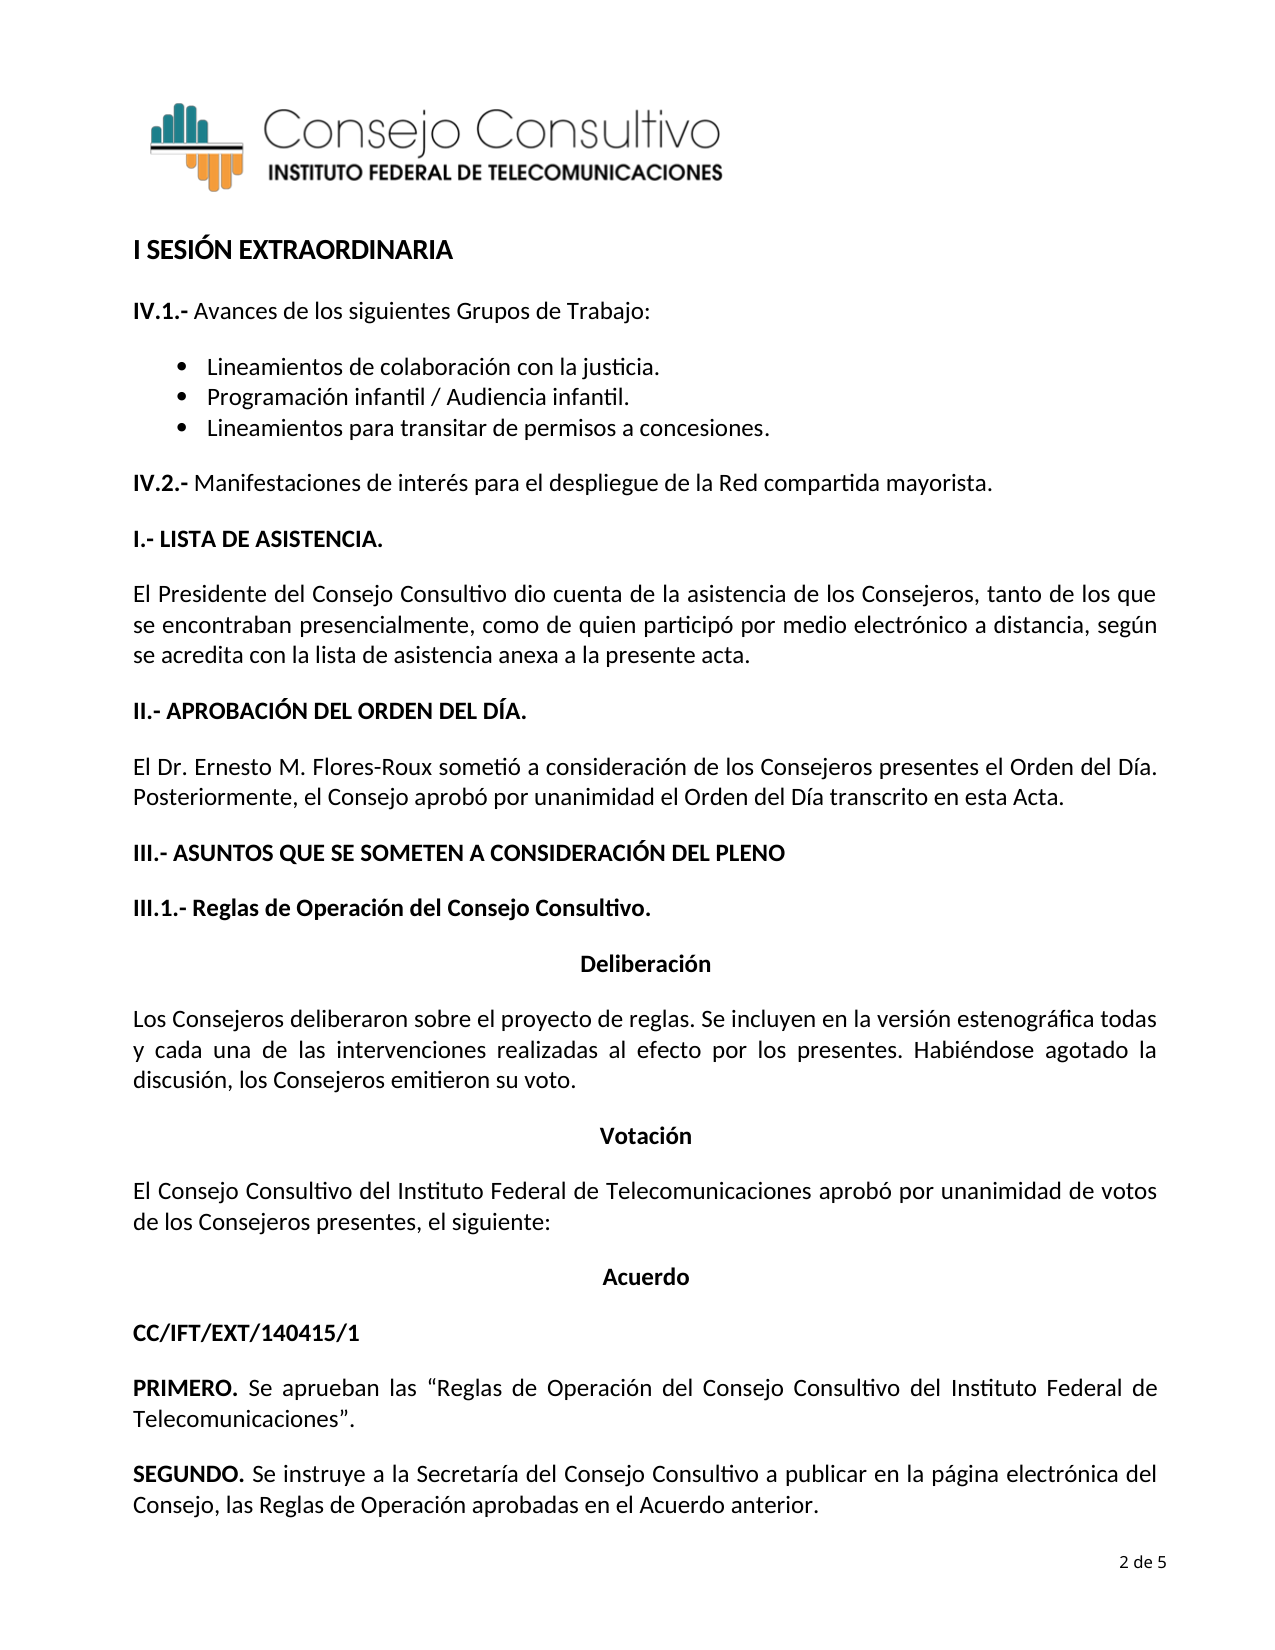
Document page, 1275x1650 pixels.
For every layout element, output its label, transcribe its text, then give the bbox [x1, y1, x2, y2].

text IV.1.- Avances de los siguientes Grupos de Trabajo: [133, 295, 1162, 326]
subtitle II.- APROBACIÓN DEL ORDEN DEL DÍA. [133, 695, 1166, 726]
text Deliberación [133, 948, 1159, 978]
text IV.2.- Manifestaciones de interés para el despliegue de la Red compartida mayorista. [133, 467, 1162, 498]
picture [132, 73, 753, 231]
list Programación infantil / Audiencia infantil. [177, 381, 1162, 412]
list Lineamientos para transitar de permisos a concesiones. [177, 412, 1162, 442]
text Acuerdo [133, 1261, 1159, 1292]
text Los Consejeros deliberaron sobre el proyecto de reglas. Se incluyen en la versión estenográfica todas y cada una de las intervenciones realizadas al efecto por los presentes. Habiéndose agotado la discusión, los Consejeros emitieron su voto. [133, 1003, 1159, 1095]
subtitle III.- ASUNTOS QUE SE SOMETEN A CONSIDERACIÓN DEL PLENO [133, 837, 1166, 867]
text El Presidente del Consejo Consultivo dio cuenta de la asistencia de los Consejeros, tanto de los que se encontraban presencialmente, como de quien participó por medio electrónico a distancia, según se acredita con la lista de asistencia anexa a la presente acta. [133, 578, 1159, 670]
subtitle I.- LISTA DE ASISTENCIA. [133, 523, 1166, 553]
text El Dr. Ernesto M. Flores-Roux sometió a consideración de los Consejeros presentes el Orden del Día. Posteriormente, el Consejo aprobó por unanimidad el Orden del Día transcrito en esta Acta. [133, 751, 1159, 812]
text SEGUNDO. Se instruye a la Secretaría del Consejo Consultivo a publicar en la página electrónica del Consejo, las Reglas de Operación aprobadas en el Acuerdo anterior. [133, 1458, 1159, 1519]
text El Consejo Consultivo del Instituto Federal de Telecomunicaciones aprobó por unanimidad de votos de los Consejeros presentes, el siguiente: [133, 1175, 1159, 1236]
subtitle III.1.- Reglas de Operación del Consejo Consultivo. [133, 892, 1166, 923]
text PRIMERO. Se aprueban las “Reglas de Operación del Consejo Consultivo del Instituto Federal de Telecomunicaciones”. [133, 1372, 1159, 1433]
list Lineamientos de colaboración con la justicia. [177, 351, 1162, 381]
text Votación [133, 1120, 1159, 1150]
text CC/IFT/EXT/140415/1 [133, 1317, 1159, 1347]
